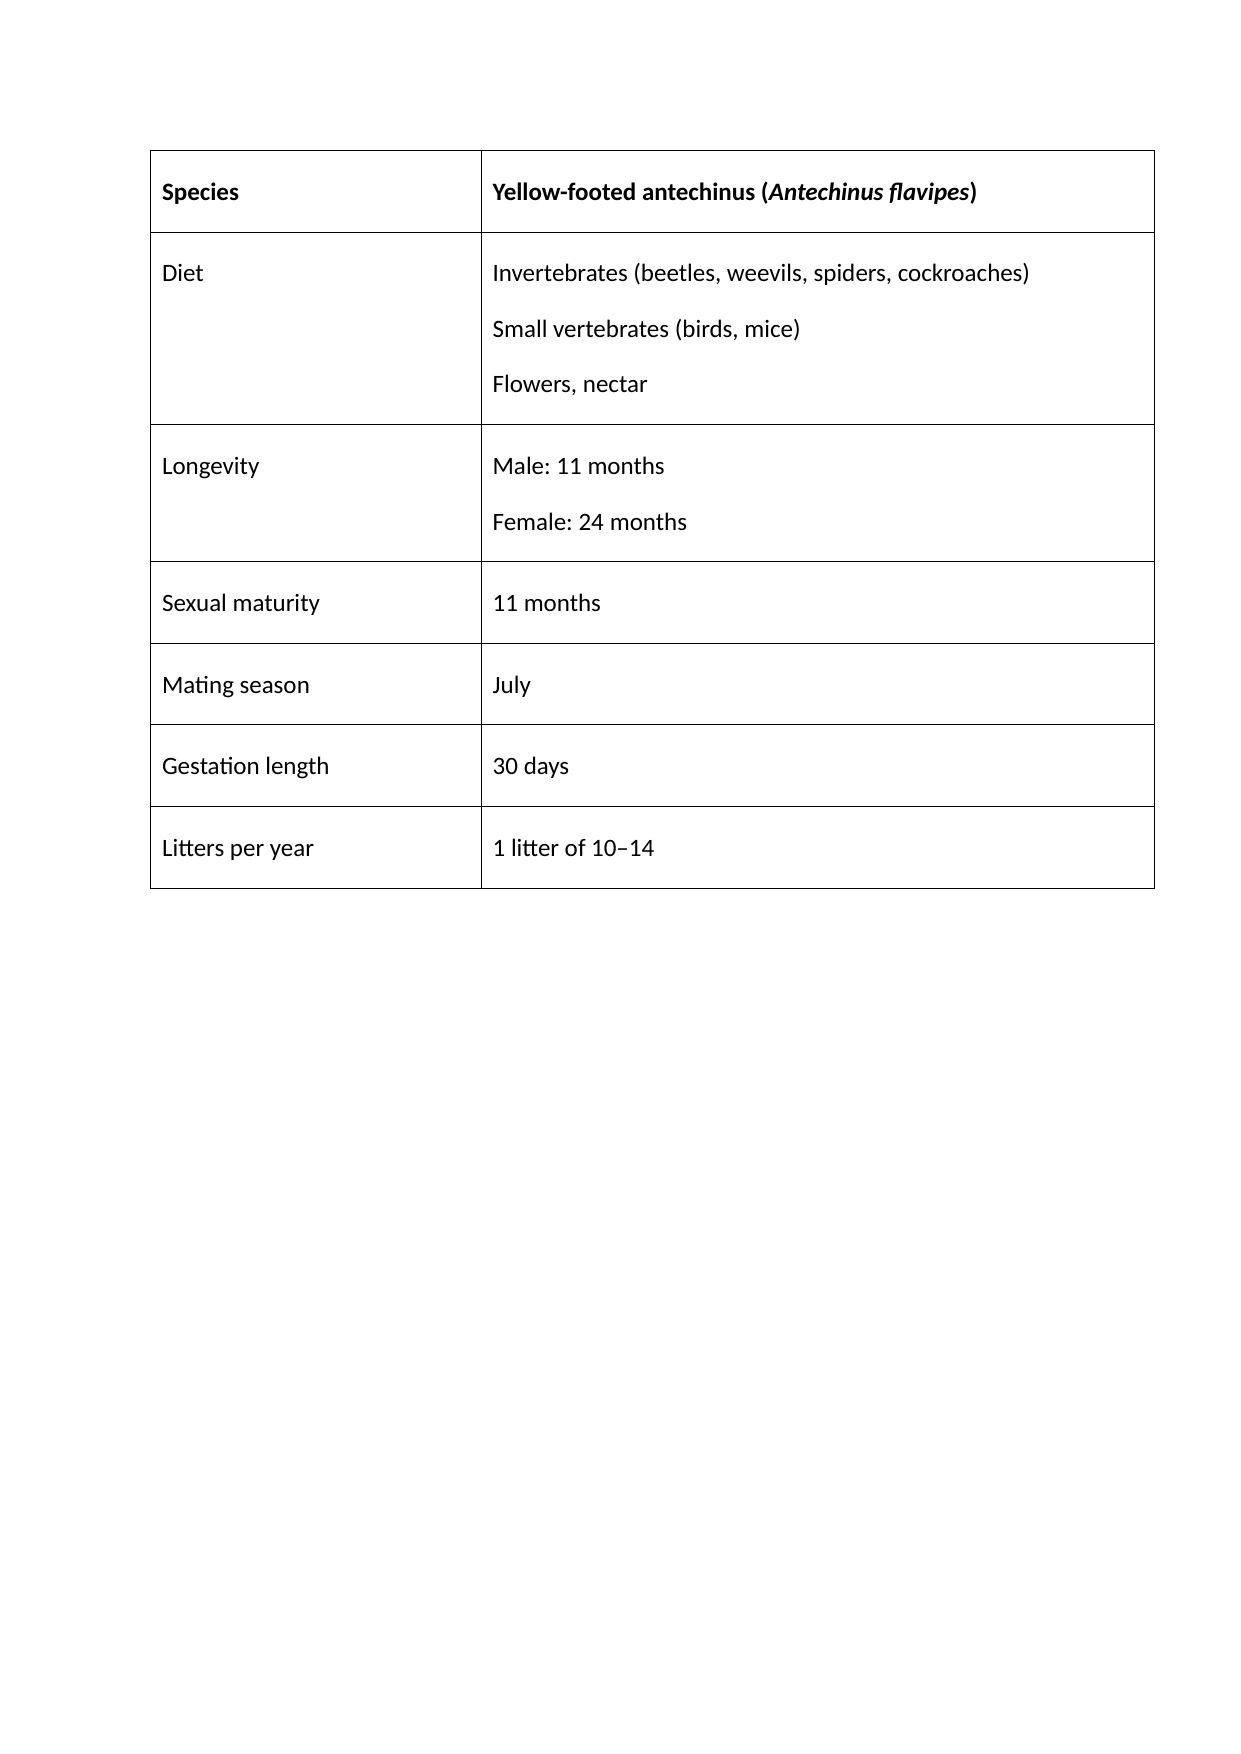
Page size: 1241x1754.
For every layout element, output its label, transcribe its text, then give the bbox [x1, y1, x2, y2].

table_cell Male: 11 months Female: 24 months [482, 425, 1154, 561]
table_cell 1 litter of 10–14 [482, 807, 1154, 887]
table_cell Invertebrates (beetles, weevils, spiders, cockroaches) Small vertebrates (birds, mice) Flowers, nectar [482, 233, 1154, 424]
table_header Species [151, 151, 481, 232]
table_cell 30 days [482, 725, 1154, 806]
table_cell July [482, 644, 1154, 724]
table_cell Sexual maturity [151, 562, 481, 643]
table_cell Gestation length [151, 725, 481, 806]
table_cell Litters per year [151, 807, 481, 887]
table_cell Diet [151, 233, 481, 424]
table_cell Mating season [151, 644, 481, 724]
table_cell Longevity [151, 425, 481, 561]
table_header Yellow-footed antechinus (Antechinus flavipes) [482, 151, 1154, 232]
table_cell 11 months [482, 562, 1154, 643]
